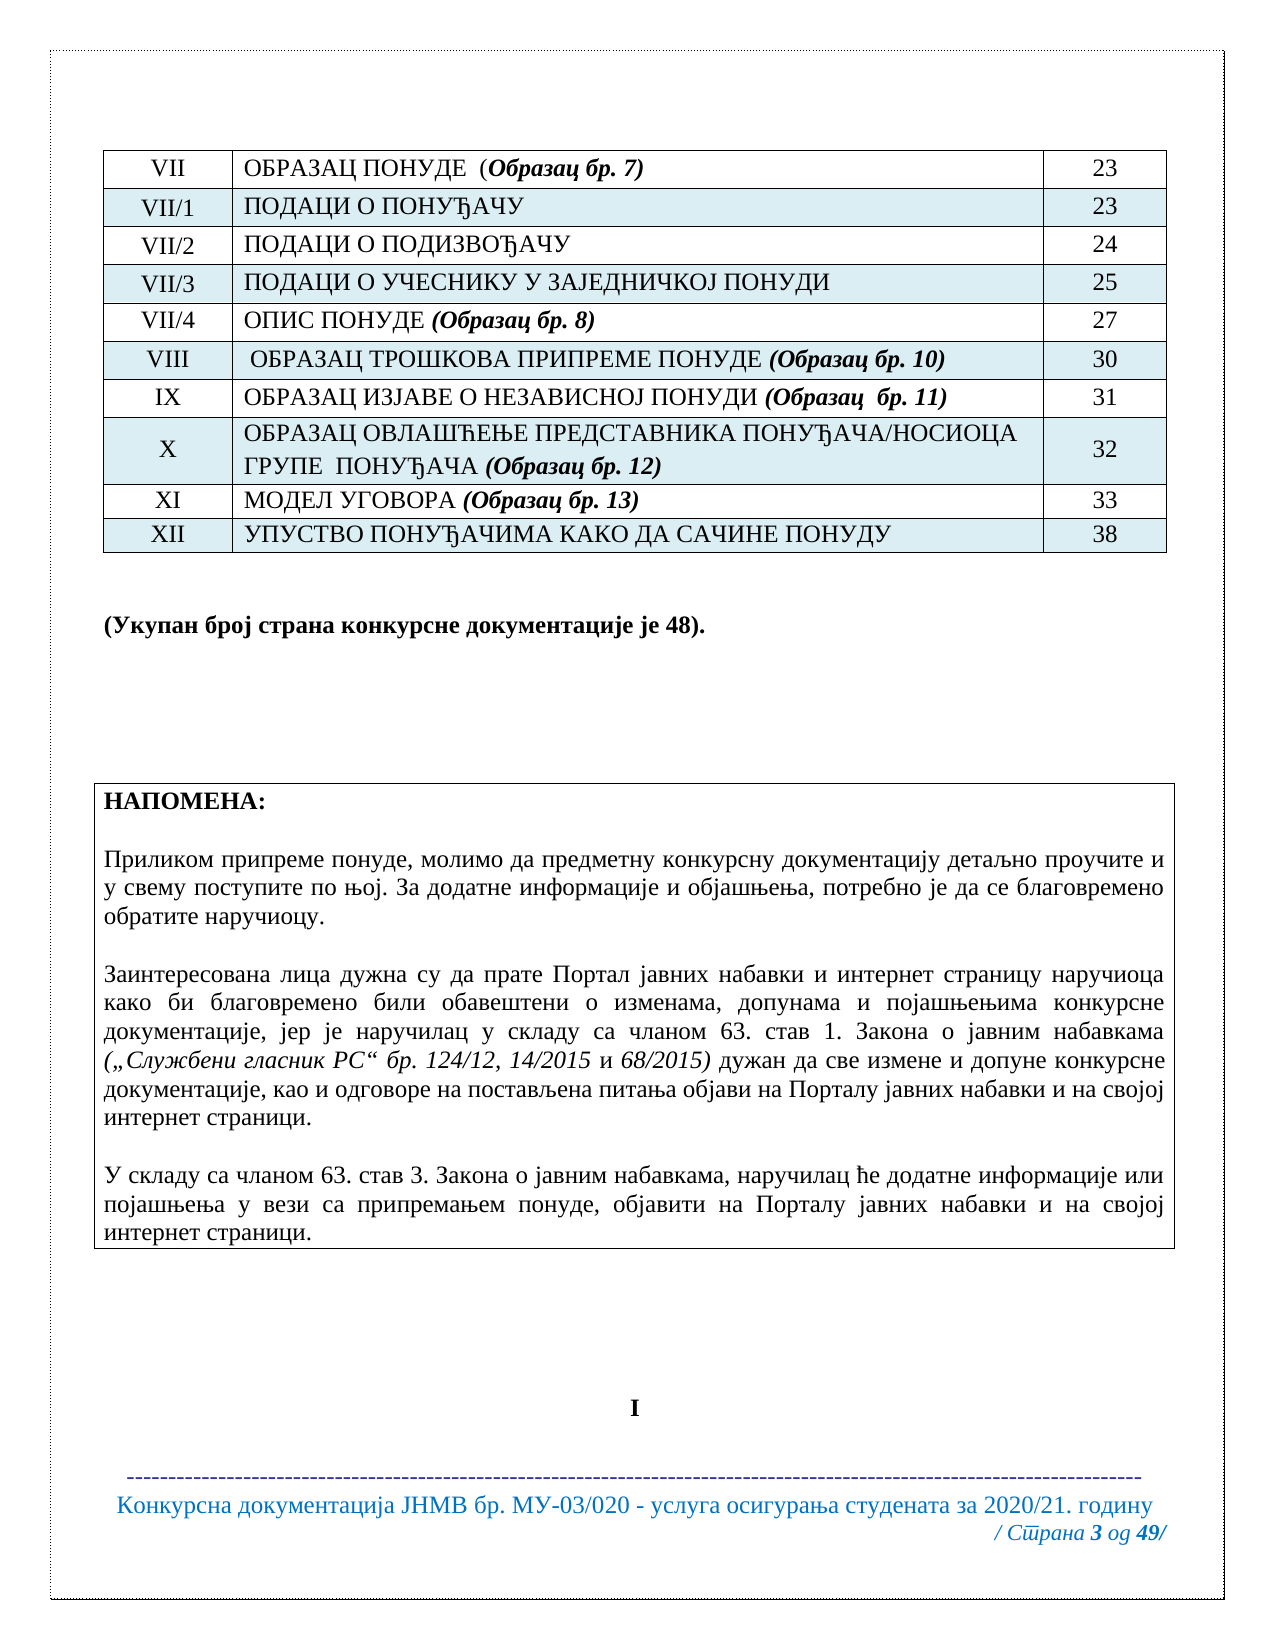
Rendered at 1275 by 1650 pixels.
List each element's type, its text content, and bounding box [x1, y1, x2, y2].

table_cell 27 [1044, 304, 1166, 341]
table_cell VII/1 [104, 189, 232, 226]
table_cell 23 [1044, 189, 1166, 226]
text I [103, 1393, 1166, 1422]
table_cell 33 [1044, 485, 1166, 518]
table_cell ПОДАЦИ О УЧЕСНИКУ У ЗАЈЕДНИЧКОЈ ПОНУДИ [233, 265, 1043, 302]
table_cell МОДЕЛ УГОВОРА (Образац бр. 13) [233, 485, 1043, 518]
table_cell 32 [1044, 418, 1166, 484]
table_cell ОБРАЗАЦ ОВЛАШЋЕЊЕ ПРЕДСТАВНИКА ПОНУЂАЧА/НОСИОЦА ГРУПЕ ПОНУЂАЧА (Образац бр. 12) [233, 418, 1043, 484]
text НАПОМЕНА: [95, 784, 1174, 815]
table_cell VII/4 [104, 304, 232, 341]
table_cell VII [104, 151, 232, 188]
table_cell 38 [1044, 519, 1166, 552]
table_cell ПОДАЦИ О ПОНУЂАЧУ [233, 189, 1043, 226]
text У складу са чланом 63. став 3. Закона о јавним набавкама, наручилац ће додатне информације или појашњења у вези са припремањем понуде, објавити на Порталу јавних набавки и на својој интернет страници. [95, 1157, 1174, 1248]
table_cell 24 [1044, 227, 1166, 264]
table_cell ОБРАЗАЦ ПОНУДЕ (Образац бр. 7) [233, 151, 1043, 188]
table_cell УПУСТВО ПОНУЂАЧИМА КАКО ДА САЧИНЕ ПОНУДУ [233, 519, 1043, 552]
table_cell VII/2 [104, 227, 232, 264]
table_cell ПОДАЦИ О ПОДИЗВОЂАЧУ [233, 227, 1043, 264]
table_cell 30 [1044, 342, 1166, 379]
table_cell 31 [1044, 380, 1166, 417]
table_cell VIII [104, 342, 232, 379]
text Приликом припреме понуде, молимо да предметну конкурсну документацију детаљно проучите и у свему поступите по њој. За додатне информације и објашњења, потребно је да се благовремено обратите наручиоцу. [103, 844, 1166, 930]
table_cell ОБРАЗАЦ ТРОШКОВА ПРИПРЕМЕ ПОНУДЕ (Образац бр. 10) [233, 342, 1043, 379]
table_cell ОБРАЗАЦ ИЗЈАВЕ О НЕЗАВИСНОЈ ПОНУДИ (Образац бр. 11) [233, 380, 1043, 417]
table_cell X [104, 418, 232, 484]
table_cell IX [104, 380, 232, 417]
table_cell XI [104, 485, 232, 518]
table_cell 25 [1044, 265, 1166, 302]
table_cell ОПИС ПОНУДЕ (Образац бр. 8) [233, 304, 1043, 341]
table_cell 23 [1044, 151, 1166, 188]
table_cell XII [104, 519, 232, 552]
table_cell VII/3 [104, 265, 232, 302]
text (Укупан број страна конкурсне документације је 48). [103, 611, 1166, 639]
text Заинтересована лица дужна су да прате Портал jавних набавки и интернет страницу наручиоца како би благовремено били обавештени о изменама, допунама и појашњењима конкурсне документације, јер је наручилац у складу са чланом 63. став 1. Закона о јавним набавкама („Службени гласник РС“ бр. 124/12, 14/2015 и 68/2015) дужан да све измене и допуне конкурсне документације, као и одговоре на постављена питања објави на Порталу јавних набавки и на својој интернет страници. [103, 959, 1166, 1131]
